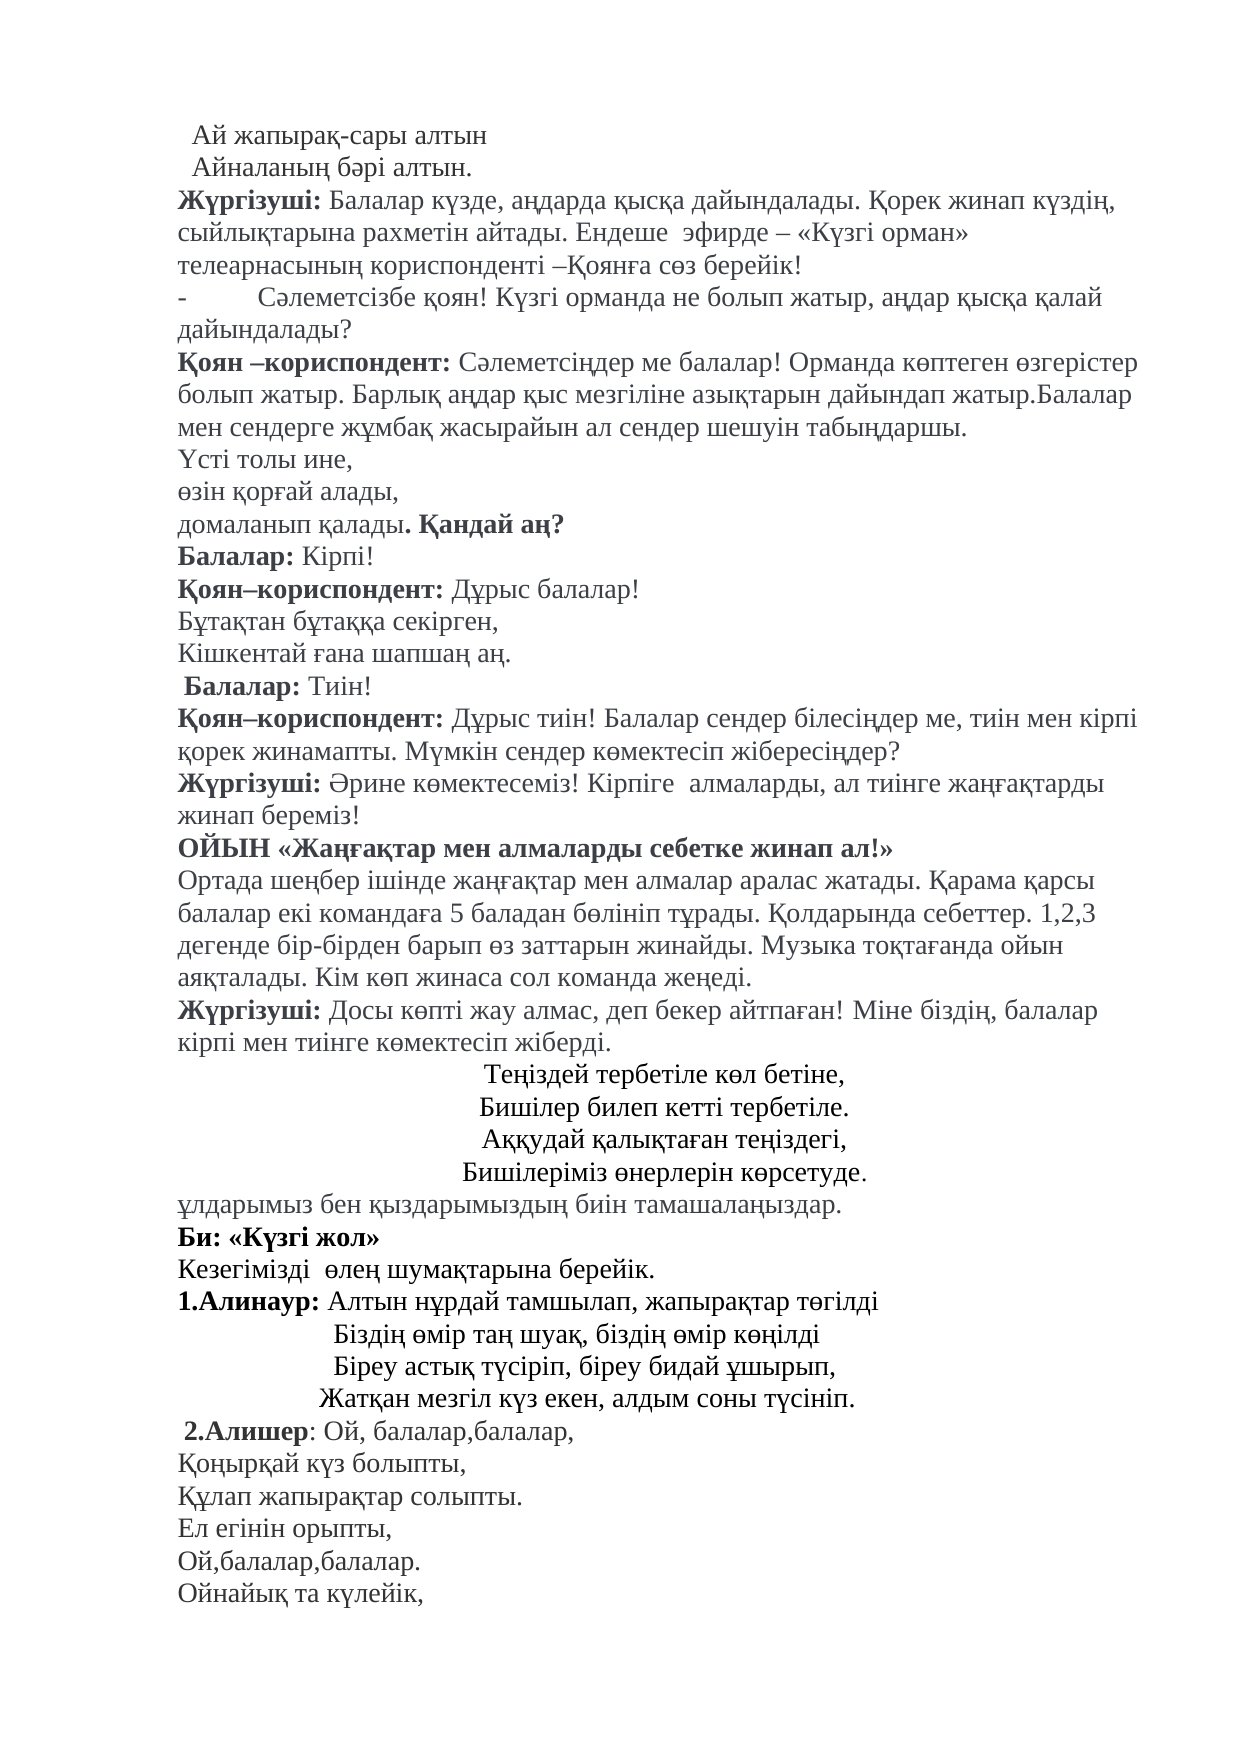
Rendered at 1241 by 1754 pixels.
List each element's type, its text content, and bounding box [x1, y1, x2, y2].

text Жүргізуші: Досы көпті жау алмас, деп бекер айтпаған! Міне біздің, балалар кірпі мен тиінге көмектесіп жіберді. [177, 993, 1152, 1058]
text Би: «Күзгі жол» [177, 1219, 1152, 1252]
text 1.Алинаур: Алтын нұрдай тамшылап, жапырақтар төгілді Біздің өмір таң шуақ, біздің өмір көңілді Біреу астық түсіріп, біреу бидай ұшырып, Жатқан мезгіл күз екен, алдым соны түсініп. [177, 1284, 1152, 1414]
text Балалар: Кірпі! [177, 539, 1152, 572]
text өзін қорғай алады, [177, 474, 1152, 507]
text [177, 118, 1152, 183]
text ұлдарымыз бен қыздарымыздың биін тамашалаңыздар. [177, 1187, 1152, 1219]
text Бишілеріміз өнерлерін көрсетуде. [177, 1155, 1152, 1187]
text Бишілер билеп кетті тербетіле. [177, 1090, 1152, 1122]
text Қоңырқай күз болыпты, [177, 1446, 1152, 1479]
text Ой,балалар,балалар. [177, 1543, 1152, 1576]
text Аққудай қалықтаған теңіздегі, [177, 1122, 1152, 1155]
text Құлап жапырақтар солыпты. [177, 1479, 1152, 1511]
text 2.Алишер: Ой, балалар,балалар, [177, 1414, 1152, 1446]
text Қоян –кориспондент: Сәлеметсіңдер ме балалар! Орманда көптеген өзгерістер болып жатыр. Барлық аңдар қыс мезгіліне азықтарын дайындап жатыр.Балалар мен сендерге жұмбақ жасырайын ал сендер шешуін табыңдаршы. [177, 345, 1152, 442]
text Үсті толы ине, [177, 442, 1152, 474]
text Кезегімізді өлең шумақтарына берейік. [177, 1252, 1152, 1284]
text Жүргізуші: Әрине көмектесеміз! Кірпіге алмаларды, ал тиінге жаңғақтарды жинап береміз! [177, 766, 1152, 831]
text Жүргізуші: Балалар күзде, аңдарда қысқа дайындалады. Қорек жинап күздің, сыйлықтарына рахметін айтады. Ендеше эфирде – «Күзгі орман» телеарнасының кориспонденті –Қоянға сөз берейік! [177, 183, 1152, 280]
text Қоян–кориспондент: Дұрыс тиін! Балалар сендер білесіңдер ме, тиін мен кірпі қорек жинамапты. Мүмкін сендер көмектесіп жібересіңдер? [177, 701, 1152, 766]
text - Сәлеметсізбе қоян! Күзгі орманда не болып жатыр, аңдар қысқа қалай дайындалады? [177, 280, 1152, 345]
text ОЙЫН «Жаңғақтар мен алмаларды себетке жинап ал!» [177, 831, 1152, 863]
text Қоян–кориспондент: Дұрыс балалар! [177, 572, 1152, 604]
text Кішкентай ғана шапшаң аң. [177, 636, 1152, 669]
text домаланып қалады. Қандай аң? [177, 507, 1152, 539]
text Ел егінін орыпты, [177, 1511, 1152, 1543]
text Ортада шеңбер ішінде жаңғақтар мен алмалар аралас жатады. Қарама қарсы балалар екі командаға 5 баладан бөлініп тұрады. Қолдарында себеттер. 1,2,3 дегенде бір-бірден барып өз заттарын жинайды. Музыка тоқтағанда ойын аяқталады. Кім көп жинаса сол команда жеңеді. [177, 863, 1152, 993]
text Балалар: Тиін! [177, 669, 1152, 701]
text Ойнайық та күлейік, [177, 1576, 1152, 1608]
text Теңіздей тербетіле көл бетіне, [177, 1058, 1152, 1090]
text Бұтақтан бұтаққа секірген, [177, 604, 1152, 636]
